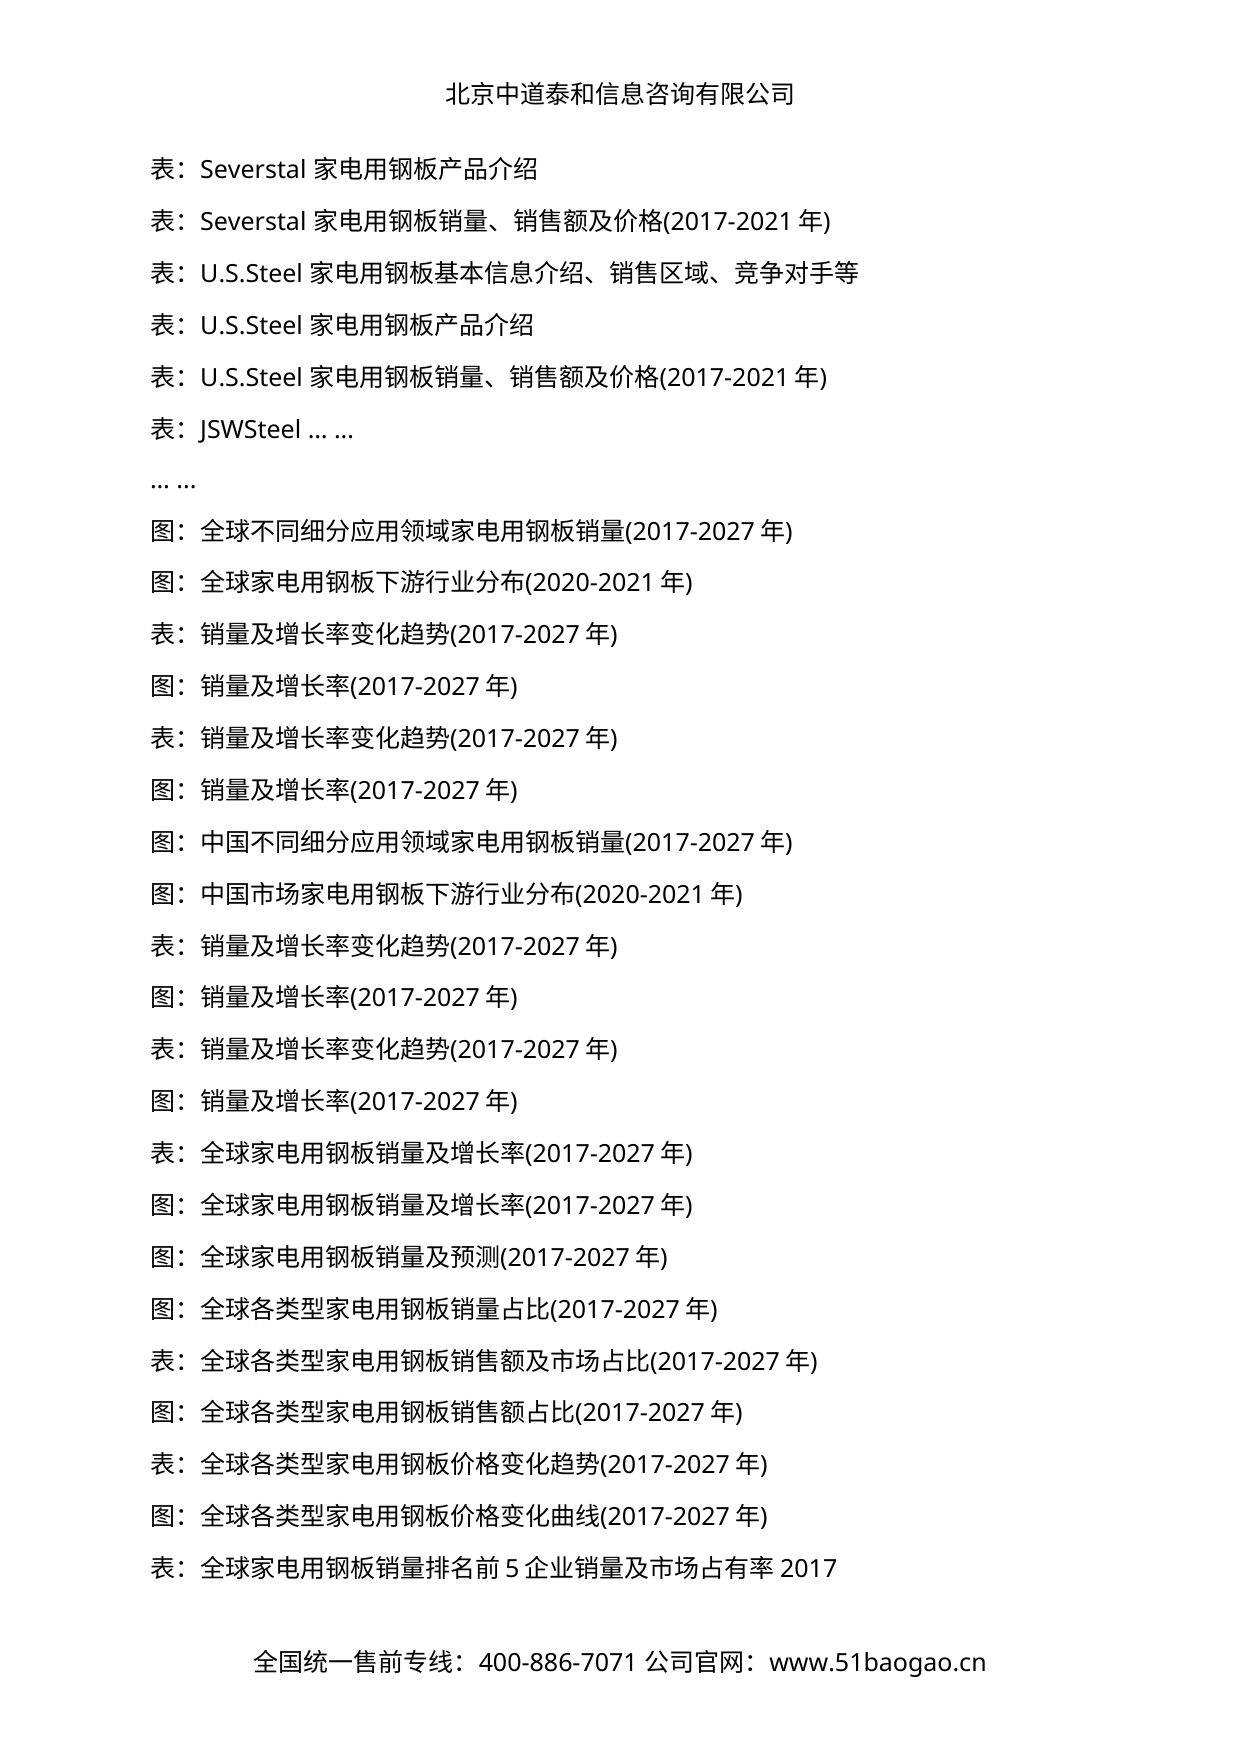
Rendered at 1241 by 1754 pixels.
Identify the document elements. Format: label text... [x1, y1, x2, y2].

text 表：U.S.Steel 家电用钢板基本信息介绍、销售区域、竞争对手等 [150, 254, 1090, 290]
text 表：全球家电用钢板销量及增长率(2017-2027年) [150, 1133, 1090, 1170]
text 图：全球家电用钢板下游行业分布(2020-2021年) [150, 563, 1090, 599]
text 表：销量及增长率变化趋势(2017-2027年) [150, 718, 1090, 755]
text 表：U.S.Steel 家电用钢板销量、销售额及价格(2017-2021年) [150, 357, 1090, 394]
text 图：中国不同细分应用领域家电用钢板销量(2017-2027年) [150, 822, 1090, 858]
text 表：Severstal 家电用钢板销量、销售额及价格(2017-2021年) [150, 202, 1090, 238]
text 表：销量及增长率变化趋势(2017-2027年) [150, 1030, 1090, 1066]
text … ... [150, 461, 1090, 495]
text 表：销量及增长率变化趋势(2017-2027年) [150, 926, 1090, 962]
text 图：销量及增长率(2017-2027年) [150, 1082, 1090, 1118]
text 图：全球家电用钢板销量及增长率(2017-2027年) [150, 1185, 1090, 1222]
text 图：销量及增长率(2017-2027年) [150, 978, 1090, 1014]
text 图：销量及增长率(2017-2027年) [150, 667, 1090, 703]
text 图：全球各类型家电用钢板销售额占比(2017-2027年) [150, 1393, 1090, 1429]
text 表：JSWSteel … ... [150, 409, 1090, 446]
text 表：全球各类型家电用钢板价格变化趋势(2017-2027年) [150, 1445, 1090, 1481]
text 表：全球各类型家电用钢板销售额及市场占比(2017-2027年) [150, 1341, 1090, 1377]
text 表：全球家电用钢板销量排名前5企业销量及市场占有率 2017 [150, 1548, 1090, 1585]
text 表：Severstal 家电用钢板产品介绍 [150, 150, 1090, 186]
text 图：全球家电用钢板销量及预测(2017-2027年) [150, 1237, 1090, 1273]
text 表：销量及增长率变化趋势(2017-2027年) [150, 615, 1090, 651]
text 图：全球各类型家电用钢板销量占比(2017-2027年) [150, 1289, 1090, 1325]
text 图：中国市场家电用钢板下游行业分布(2020-2021年) [150, 874, 1090, 910]
text 表：U.S.Steel 家电用钢板产品介绍 [150, 306, 1090, 342]
text 图：全球不同细分应用领域家电用钢板销量(2017-2027年) [150, 511, 1090, 547]
text 图：全球各类型家电用钢板价格变化曲线(2017-2027年) [150, 1497, 1090, 1533]
text 图：销量及增长率(2017-2027年) [150, 770, 1090, 807]
